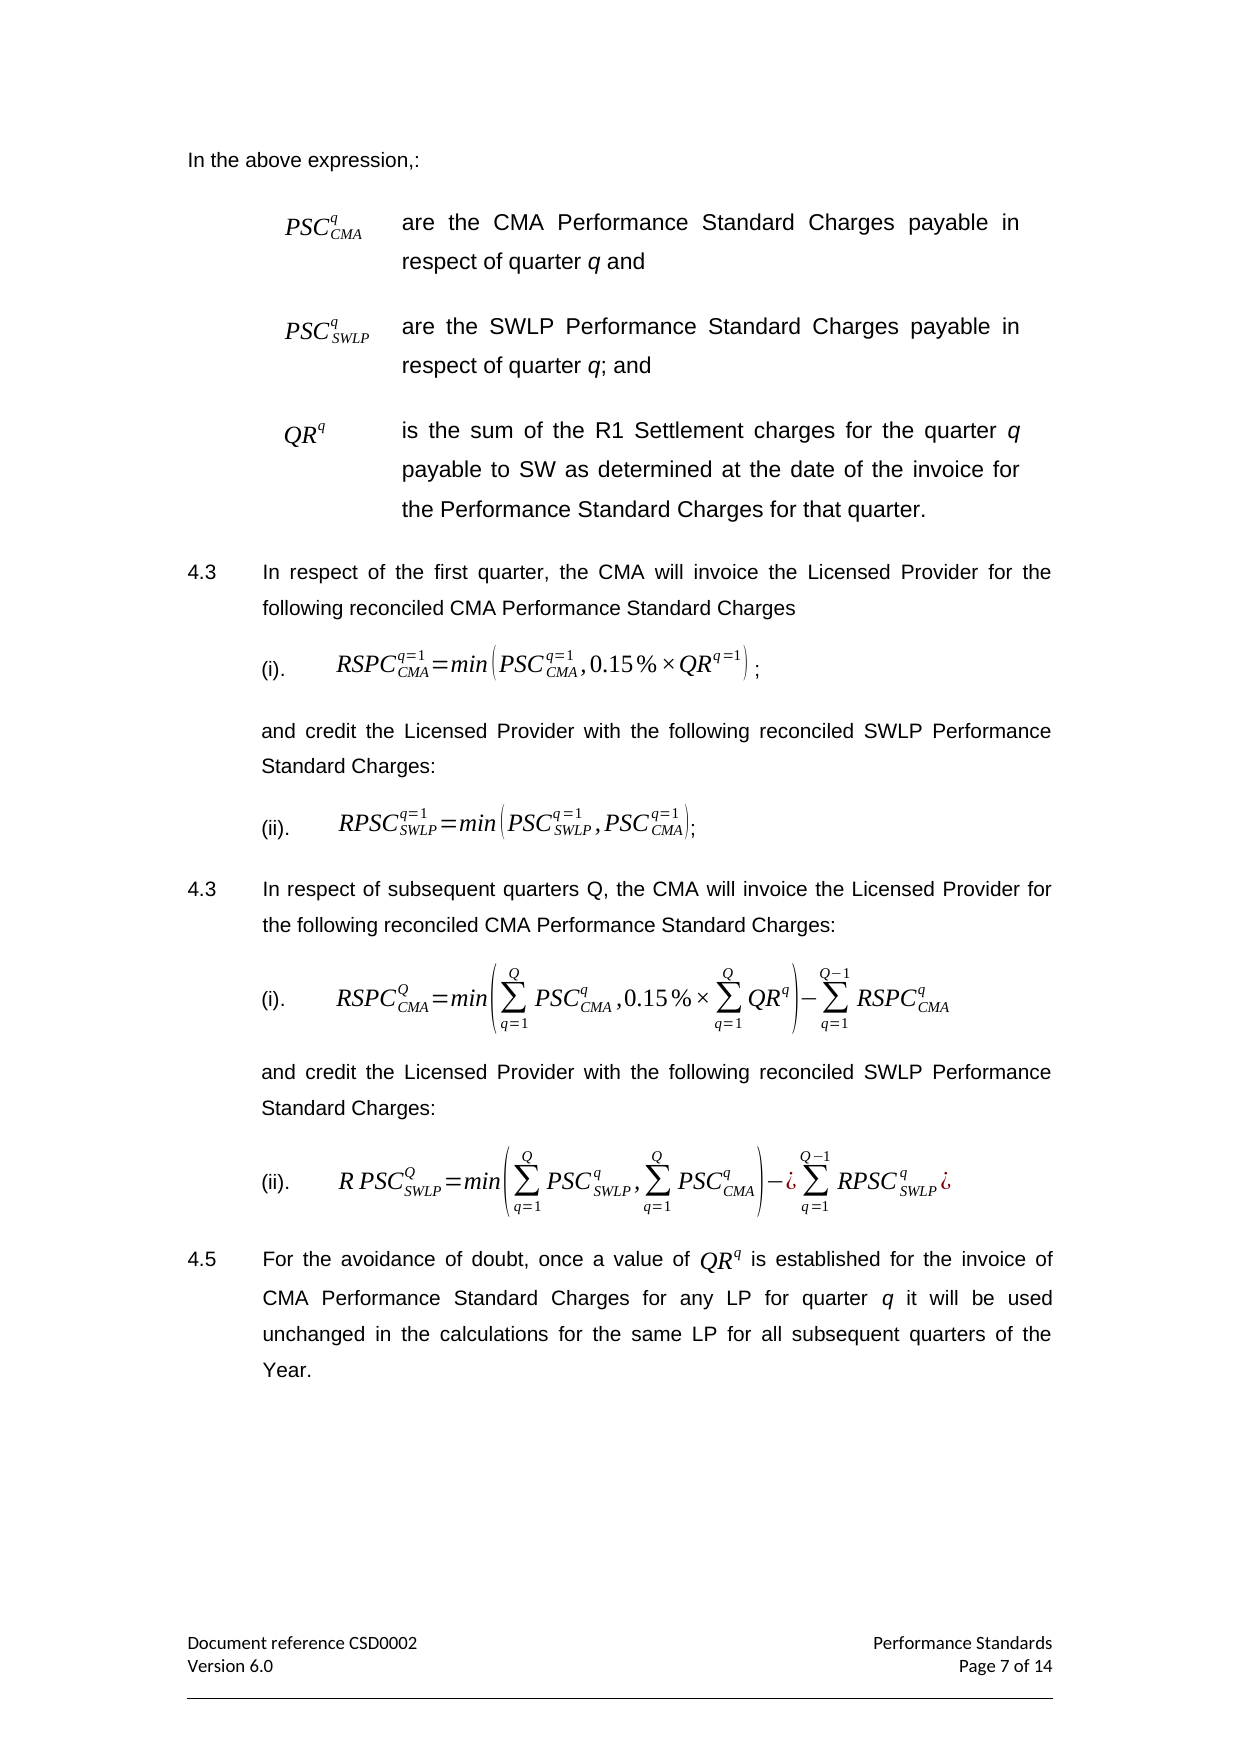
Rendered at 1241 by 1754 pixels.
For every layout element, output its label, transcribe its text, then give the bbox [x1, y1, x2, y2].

list ; [261, 803, 1053, 852]
text and credit the Licensed Provider with the following reconciled SWLP Performance Standard Charges: [261, 1060, 1053, 1120]
table_cell is the sum of the R1 Settlement charges for the quarter q payable to SW as determined at the date of the invoice for the Performance Standard Charges for that quarter. [390, 404, 1031, 547]
text In the above expression,: [187, 148, 1053, 172]
table_cell [272, 300, 390, 404]
table_cell are the SWLP Performance Standard Charges payable in respect of quarter q; and [390, 300, 1031, 404]
text 4.3 In respect of the first quarter, the CMA will invoice the Licensed Provider for the following reconciled CMA Performance Standard Charges [187, 560, 1053, 620]
text and credit the Licensed Provider with the following reconciled SWLP Performance Standard Charges: [261, 718, 1053, 778]
text 4.3 In respect of subsequent quarters Q, the CMA will invoice the Licensed Provider for the following reconciled CMA Performance Standard Charges: [187, 877, 1053, 937]
text 4.5 For the avoidance of doubt, once a value of is established for the invoice of CMA Performance Standard Charges for any LP for quarter q it will be used unchanged in the calculations for the same LP for all subsequent quarters of the Year. [187, 1243, 1053, 1382]
table_header are the CMA Performance Standard Charges payable in respect of quarter q and [390, 196, 1031, 300]
table_header [272, 196, 390, 300]
table_cell [272, 404, 390, 547]
list ; [261, 644, 1053, 694]
